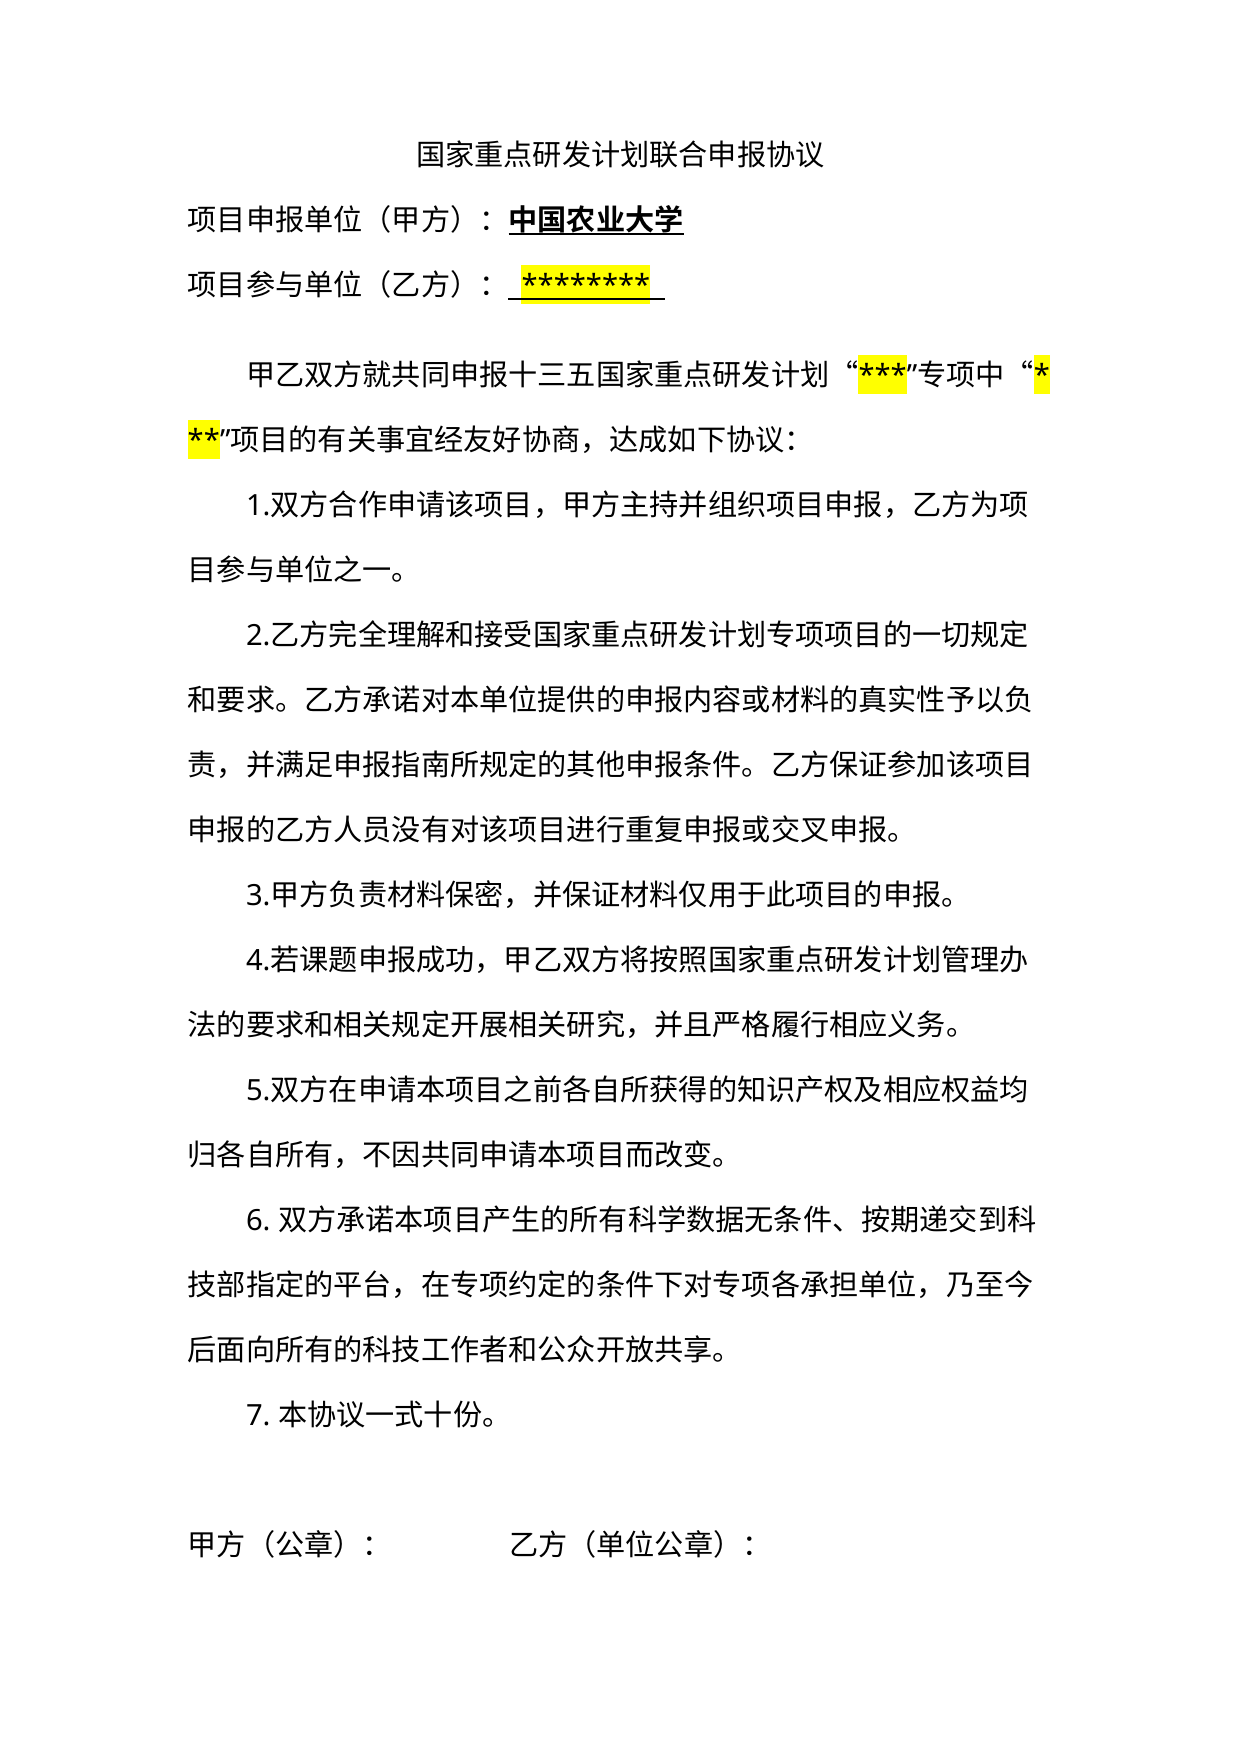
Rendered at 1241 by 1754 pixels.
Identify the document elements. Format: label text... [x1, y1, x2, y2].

text 国家重点研发计划联合申报协议 [187, 121, 1053, 186]
text 7. 本协议一式十份。 [187, 1381, 1053, 1446]
text 甲乙双方就共同申报十三五国家重点研发计划“***”专项中“***”项目的有关事宜经友好协商，达成如下协议： [187, 341, 1053, 471]
text 甲方（公章）： 乙方（单位公章）： [187, 1511, 1053, 1576]
text 4.若课题申报成功，甲乙双方将按照国家重点研发计划管理办法的要求和相关规定开展相关研究，并且严格履行相应义务。 [187, 926, 1053, 1056]
text 1.双方合作申请该项目，甲方主持并组织项目申报，乙方为项目参与单位之一。 [187, 471, 1053, 601]
text 5.双方在申请本项目之前各自所获得的知识产权及相应权益均归各自所有，不因共同申请本项目而改变。 [187, 1056, 1053, 1186]
text 项目申报单位（甲方）：中国农业大学 [187, 186, 1053, 251]
text 3.甲方负责材料保密，并保证材料仅用于此项目的申报。 [187, 861, 1053, 926]
text 项目参与单位（乙方）： ******** [187, 251, 1053, 316]
text 2.乙方完全理解和接受国家重点研发计划专项项目的一切规定和要求。乙方承诺对本单位提供的申报内容或材料的真实性予以负责，并满足申报指南所规定的其他申报条件。乙方保证参加该项目申报的乙方人员没有对该项目进行重复申报或交叉申报。 [187, 601, 1053, 861]
text 6. 双方承诺本项目产生的所有科学数据无条件、按期递交到科技部指定的平台，在专项约定的条件下对专项各承担单位，乃至今后面向所有的科技工作者和公众开放共享。 [187, 1186, 1053, 1381]
